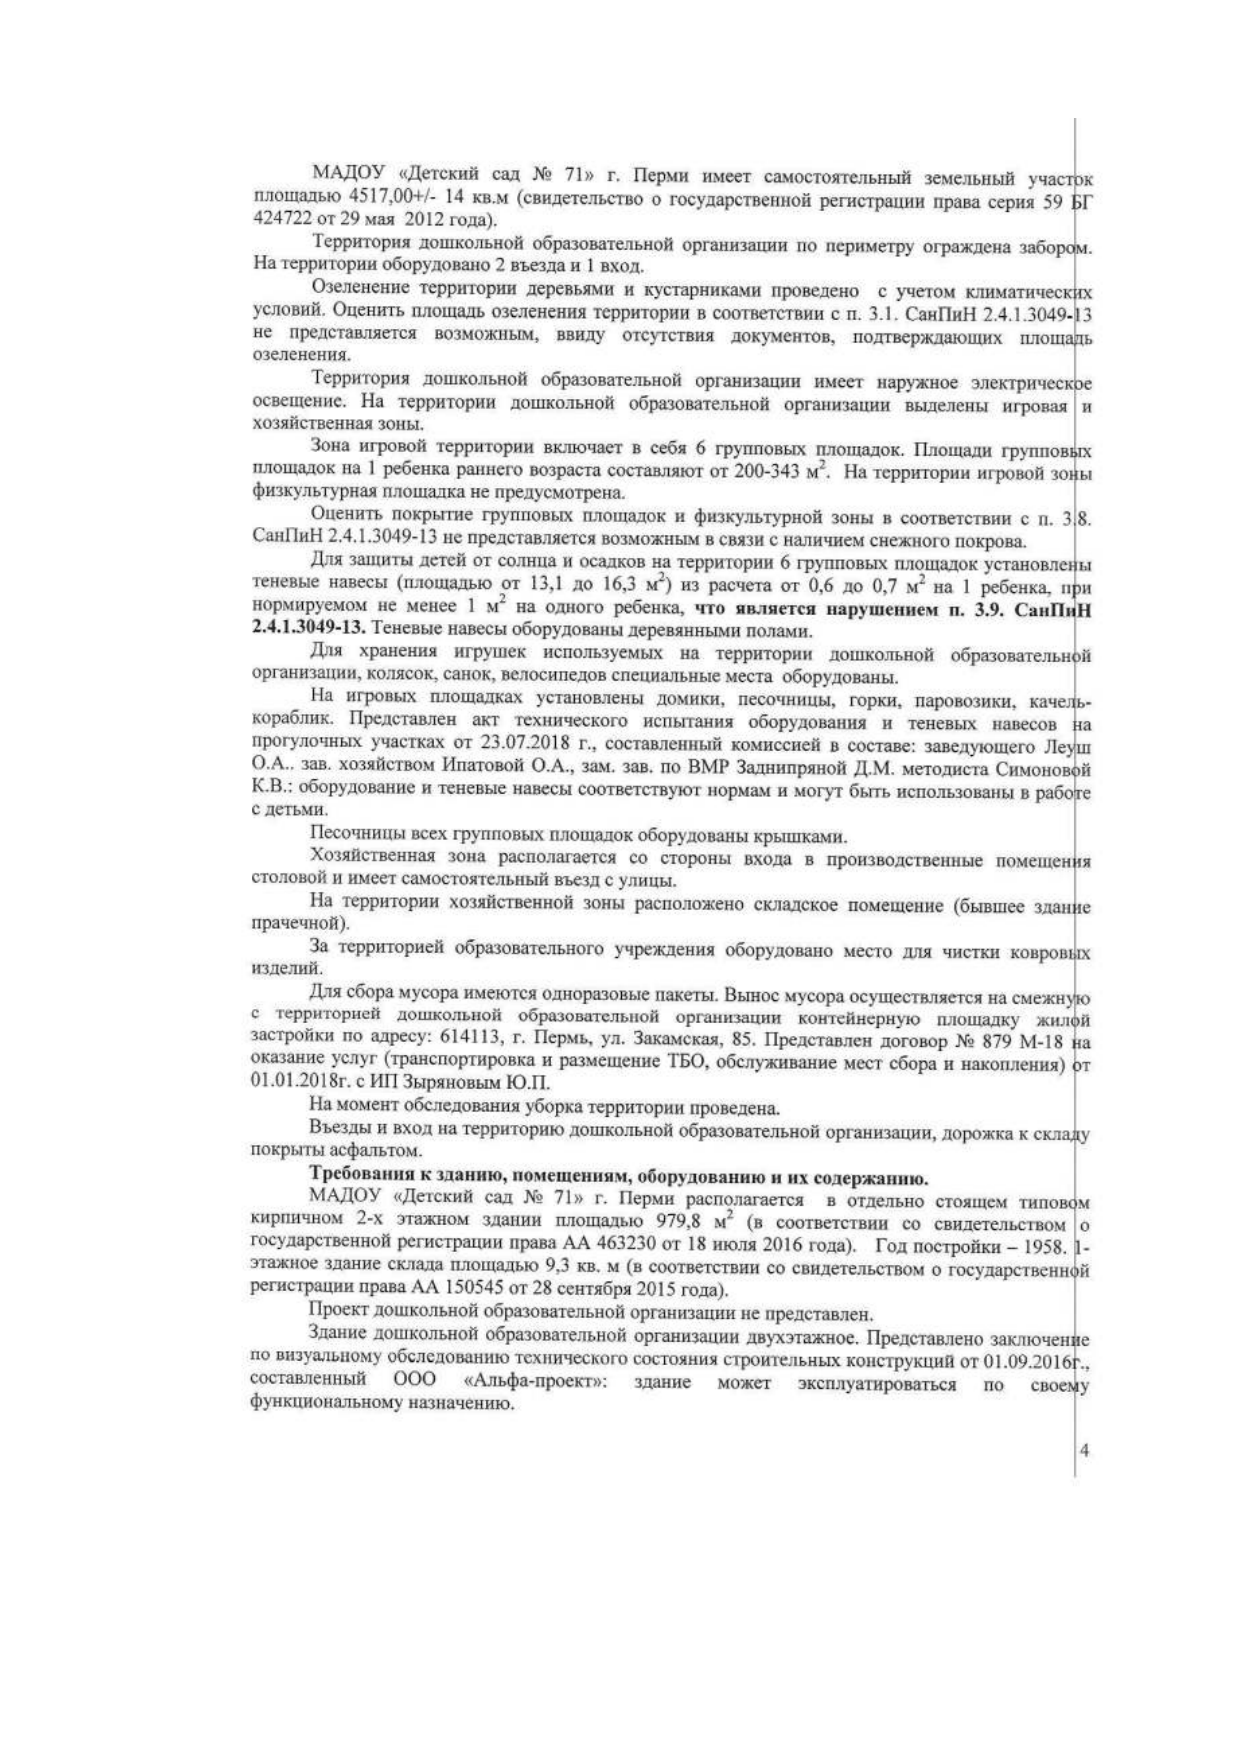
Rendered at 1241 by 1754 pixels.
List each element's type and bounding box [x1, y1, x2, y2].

picture [177, 118, 1151, 1497]
